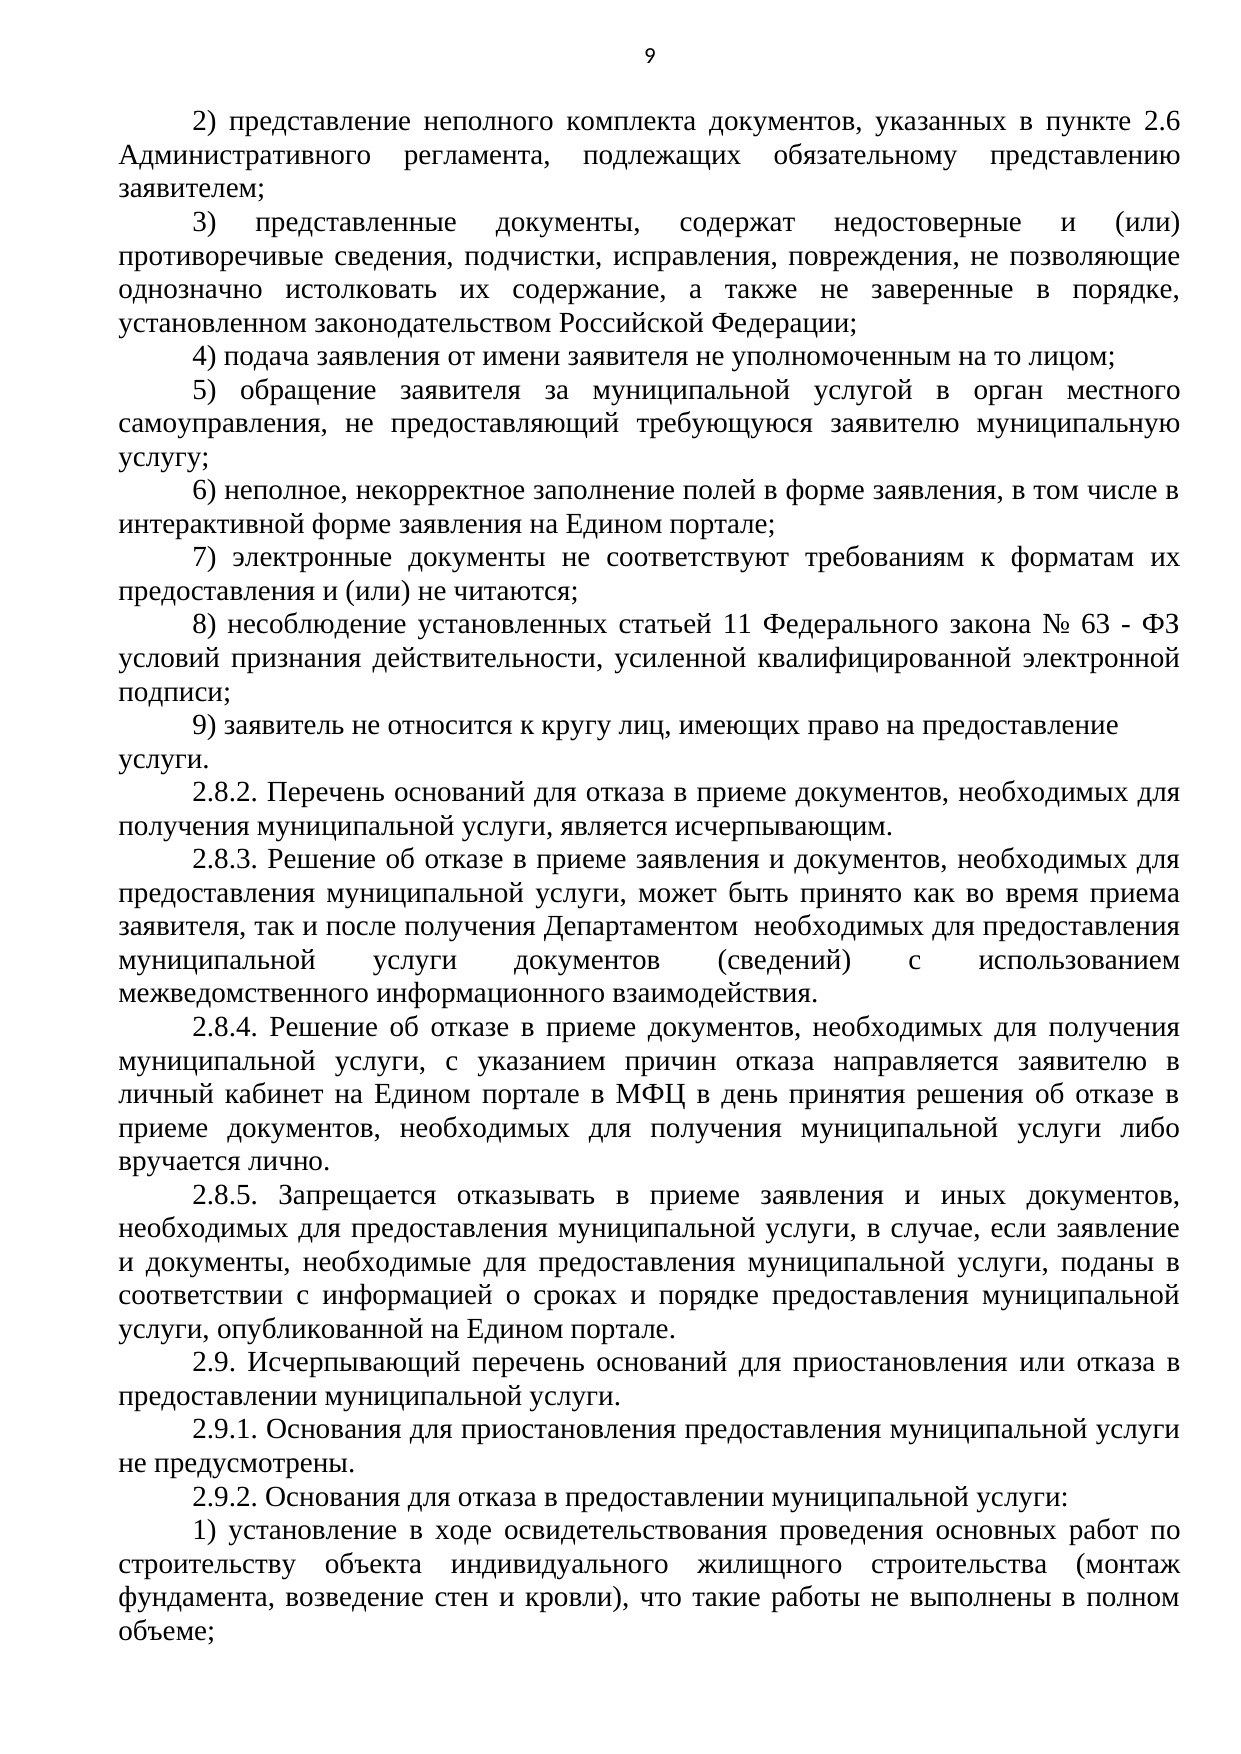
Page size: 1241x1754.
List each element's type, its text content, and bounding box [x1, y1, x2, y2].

text услуги. [118, 741, 1181, 774]
text 6) неполное, некорректное заполнение полей в форме заявления, в том числе в интерактивной форме заявления на Едином портале; [118, 472, 1181, 539]
text 2.8.2. Перечень оснований для отказа в приеме документов, необходимых для получения муниципальной услуги, является исчерпывающим. [118, 774, 1181, 841]
text 2) представление неполного комплекта документов, указанных в пункте 2.6 Административного регламента, подлежащих обязательному представлению заявителем; [118, 103, 1181, 204]
text 2.8.4. Решение об отказе в приеме документов, необходимых для получения муниципальной услуги, с указанием причин отказа направляется заявителю в личный кабинет на Едином портале в МФЦ в день принятия решения об отказе в приеме документов, необходимых для получения муниципальной услуги либо вручается лично. [118, 1009, 1181, 1177]
text 5) обращение заявителя за муниципальной услугой в орган местного самоуправления, не предоставляющий требующуюся заявителю муниципальную услугу; [118, 372, 1181, 472]
text 2.8.5. Запрещается отказывать в приеме заявления и иных документов, необходимых для предоставления муниципальной услуги, в случае, если заявление и документы, необходимые для предоставления муниципальной услуги, поданы в соответствии с информацией о сроках и порядке предоставления муниципальной услуги, опубликованной на Едином портале. [118, 1177, 1181, 1344]
text 3) представленные документы, содержат недостоверные и (или) противоречивые сведения, подчистки, исправления, повреждения, не позволяющие однозначно истолковать их содержание, а также не заверенные в порядке, установленном законодательством Российской Федерации; [118, 204, 1181, 338]
text 2.9.2. Основания для отказа в предоставлении муниципальной услуги: [118, 1479, 1181, 1512]
text 2.9. Исчерпывающий перечень оснований для приостановления или отказа в предоставлении муниципальной услуги. [118, 1344, 1181, 1412]
text 2.8.3. Решение об отказе в приеме заявления и документов, необходимых для предоставления муниципальной услуги, может быть принято как во время приема заявителя, так и после получения Департаментом необходимых для предоставления муниципальной услуги документов (сведений) с использованием межведомственного информационного взаимодействия. [118, 841, 1181, 1009]
text 8) несоблюдение установленных статьей 11 Федерального закона № 63 - ФЗ условий признания действительности, усиленной квалифицированной электронной подписи; [118, 607, 1181, 707]
text 4) подача заявления от имени заявителя не уполномоченным на то лицом; [118, 338, 1181, 372]
text 7) электронные документы не соответствуют требованиям к форматам их предоставления и (или) не читаются; [118, 539, 1181, 607]
text 2.9.1. Основания для приостановления предоставления муниципальной услуги не предусмотрены. [118, 1412, 1181, 1479]
text 9) заявитель не относится к кругу лиц, имеющих право на предоставление [118, 707, 1181, 741]
text 1) установление в ходе освидетельствования проведения основных работ по строительству объекта индивидуального жилищного строительства (монтаж фундамента, возведение стен и кровли), что такие работы не выполнены в полном объеме; [118, 1512, 1181, 1646]
